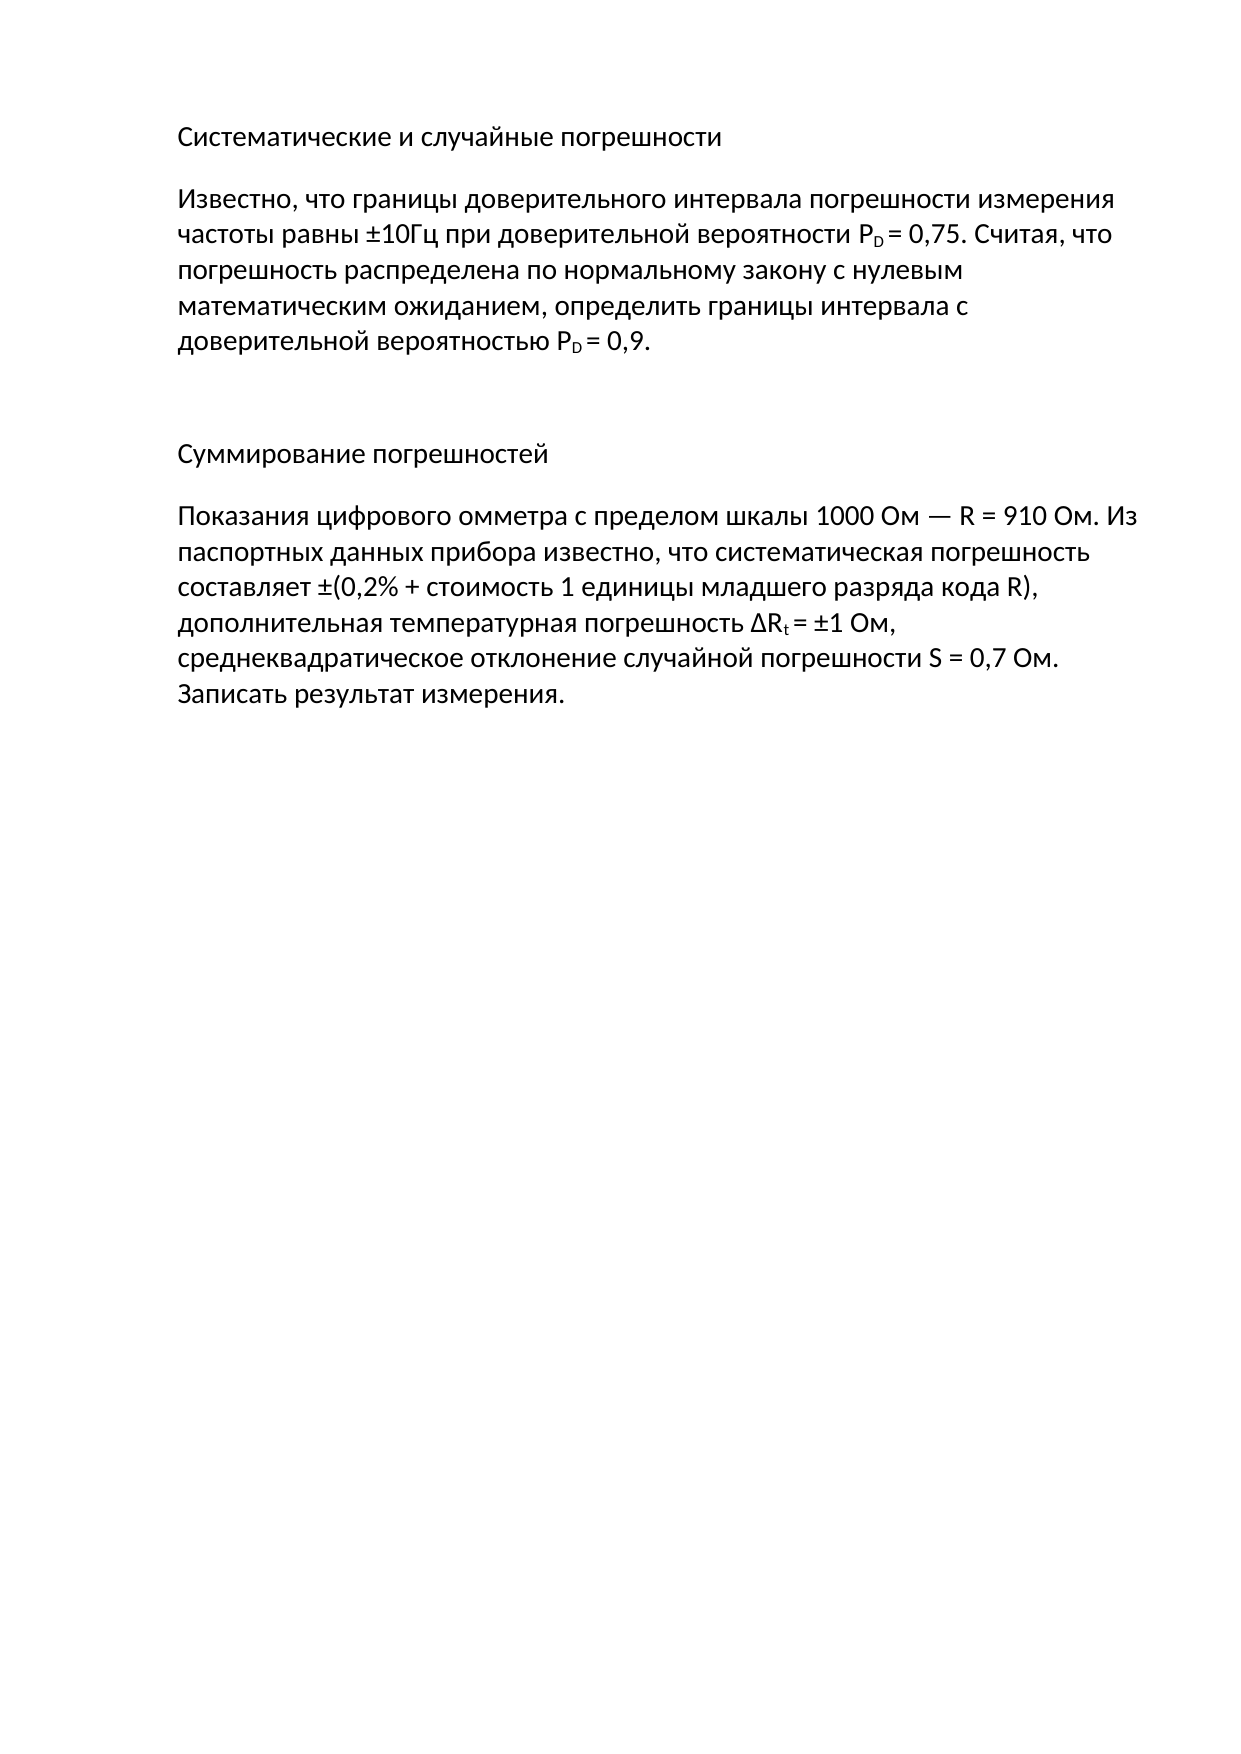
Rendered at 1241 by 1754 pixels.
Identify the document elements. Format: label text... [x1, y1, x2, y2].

text Суммирование погрешностей [177, 435, 1152, 471]
text Показания цифрового омметра с пределом шкалы 1000 Ом — R = 910 Ом. Из паспортных данных прибора известно, что систематическая погрешность составляет ±(0,2% + стоимость 1 единицы младшего разряда кода R), дополнительная температурная погрешность ΔRt = ±1 Ом, среднеквадратическое отклонение случайной погрешности S = 0,7 Ом. Записать результат измерения. [177, 497, 1152, 711]
text Систематические и случайные погрешности [177, 118, 1152, 154]
text Известно, что границы доверительного интервала погрешности измерения частоты равны ±10Гц при доверительной вероятности PD = 0,75. Считая, что погрешность распределена по нормальному закону с нулевым математическим ожиданием, определить границы интервала с доверительной вероятностью PD = 0,9. [177, 180, 1152, 358]
